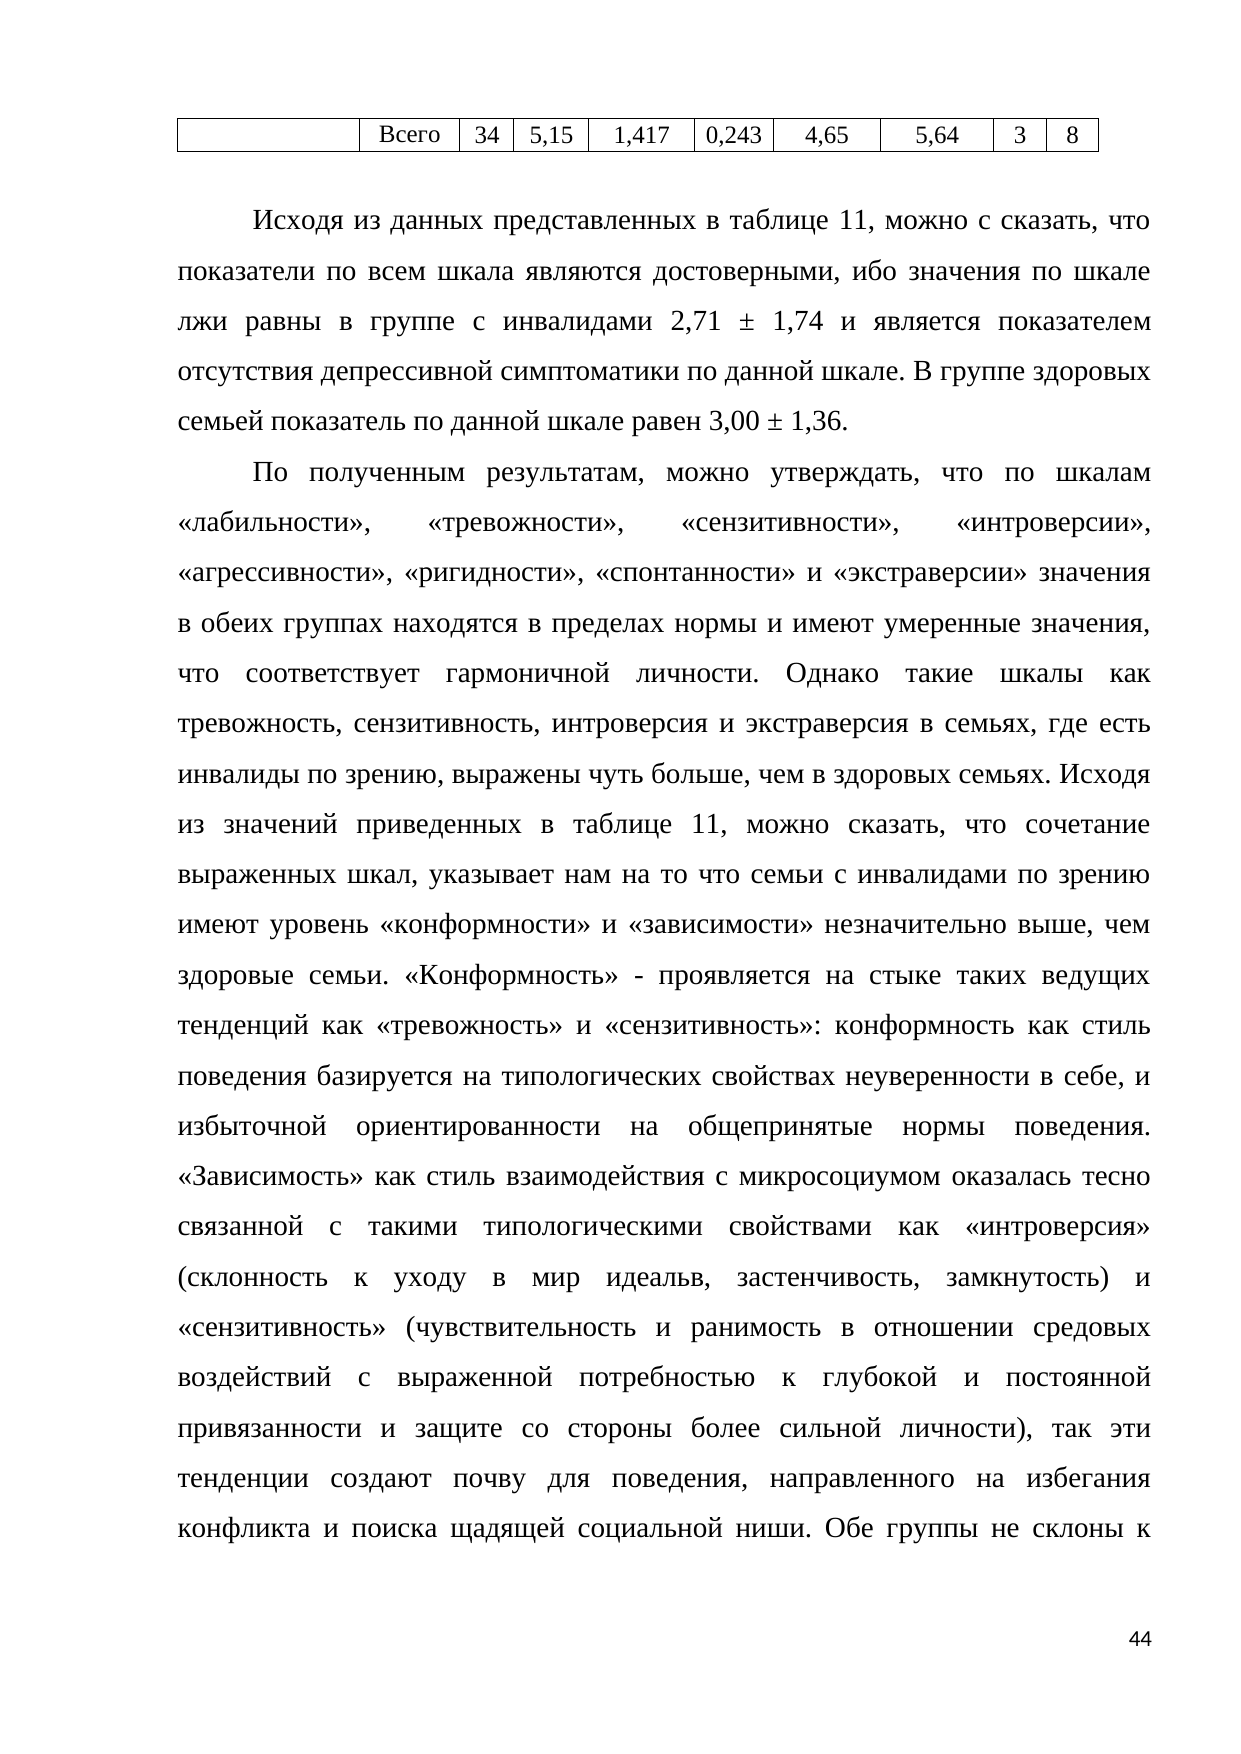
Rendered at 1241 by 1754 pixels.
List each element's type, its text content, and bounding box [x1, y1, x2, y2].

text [177, 454, 1152, 1544]
table_cell 0,243 [695, 119, 773, 151]
table_cell 5,15 [514, 119, 588, 151]
table_cell Всего [360, 119, 459, 151]
table_cell 1,417 [589, 119, 694, 151]
table_cell 5,64 [881, 119, 993, 151]
table_cell 3 [994, 119, 1046, 151]
table_cell 34 [460, 119, 513, 151]
text Исходя из данных представленных в таблице 11, можно с сказать, что показатели по всем шкала являются достоверными, ибо значения по шкале лжи равны в группе с инвалидами 2,71 ± 1,74 и является показателем отсутствия депрессивной симптоматики по данной шкале. В группе здоровых семьей показатель по данной шкале равен 3,00 ± 1,36. [177, 202, 1152, 437]
table_cell 8 [1047, 119, 1098, 151]
table_cell 4,65 [774, 119, 880, 151]
